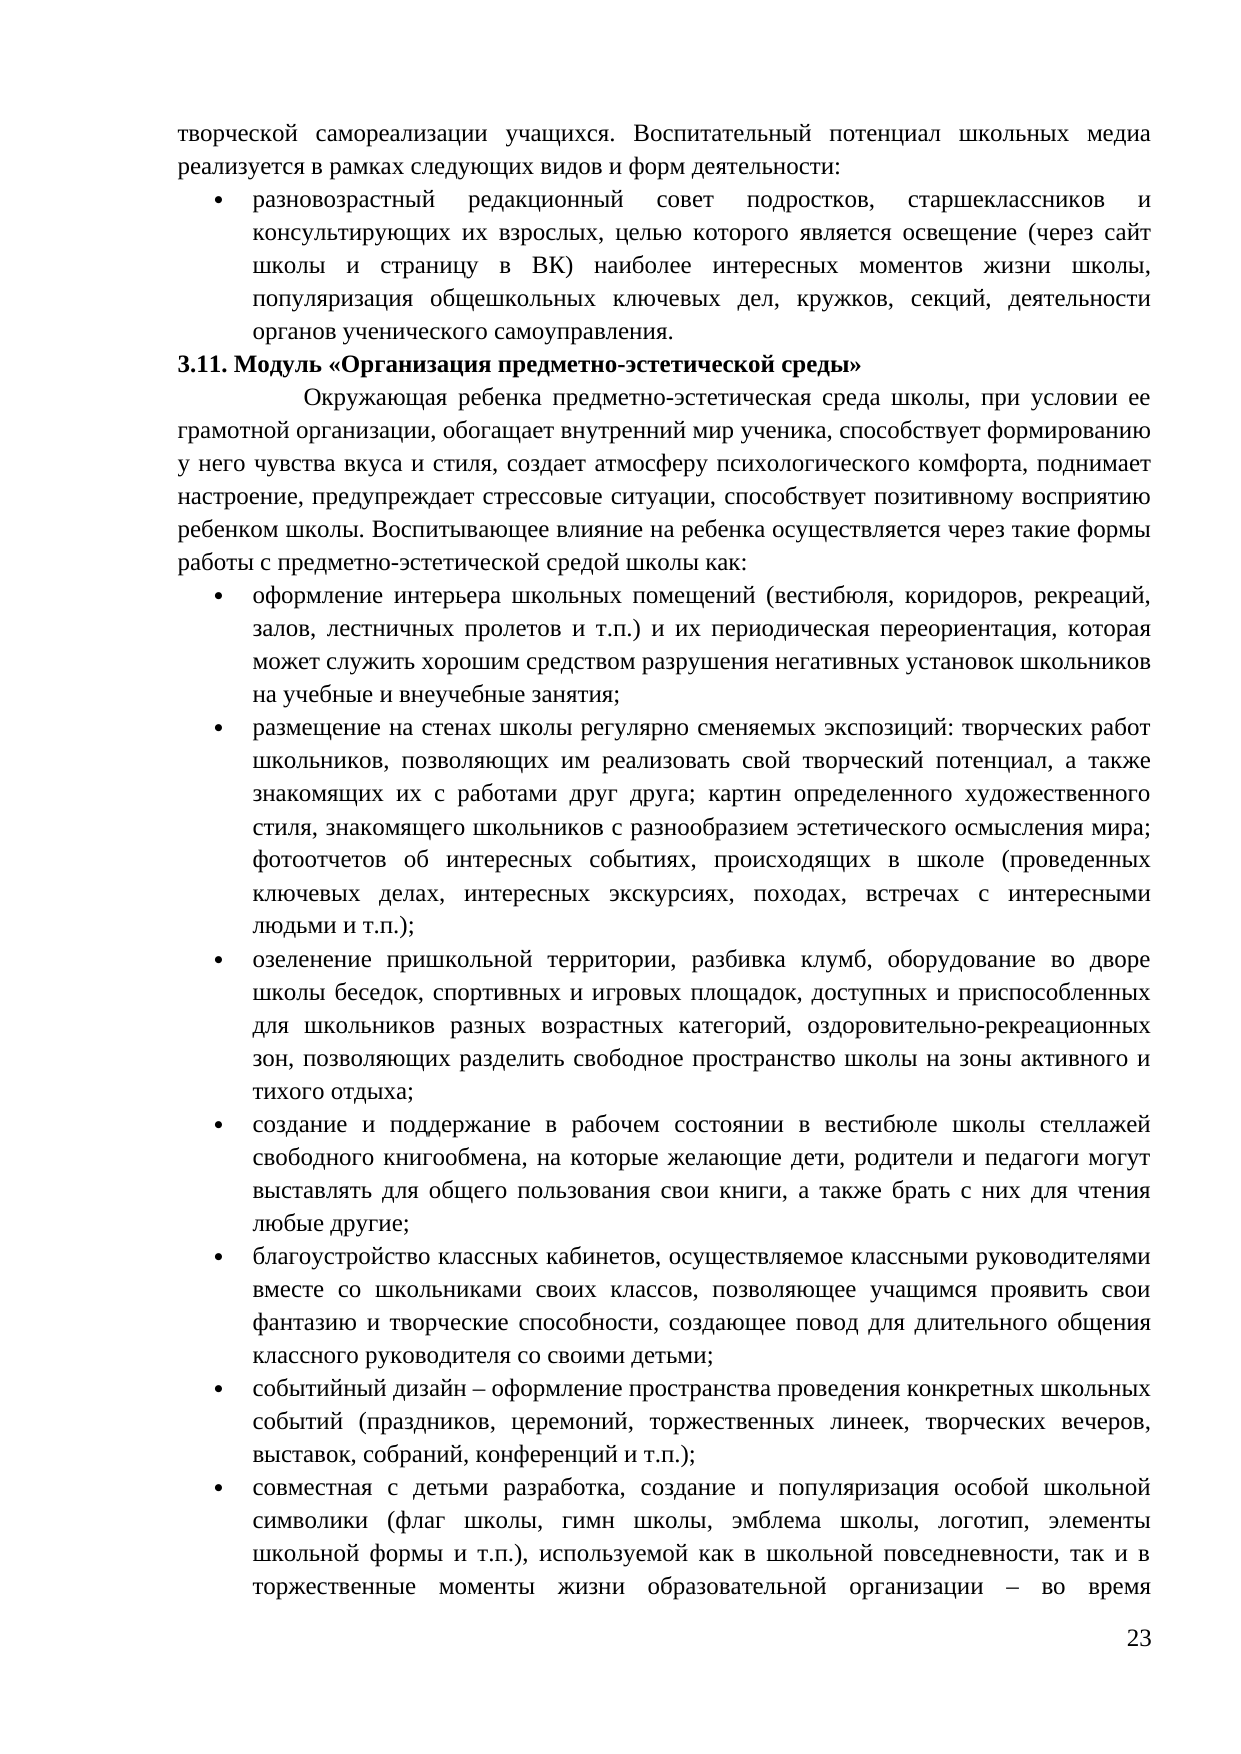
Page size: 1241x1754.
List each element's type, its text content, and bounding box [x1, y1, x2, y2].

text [177, 118, 1152, 180]
list разновозрастный редакционный совет подростков, старшеклассников и консультирующих их взрослых, целью которого является освещение (через сайт школы и страницу в ВК) наиболее интересных моментов жизни школы, популяризация общешкольных ключевых дел, кружков, секций, деятельности органов ученического самоуправления. [215, 184, 1152, 345]
text 3.11. Модуль «Организация предметно-эстетической среды» [177, 349, 1152, 378]
list оформление интерьера школьных помещений (вестибюля, коридоров, рекреаций, залов, лестничных пролетов и т.п.) и их периодическая переориентация, которая может служить хорошим средством разрушения негативных установок школьников на учебные и внеучебные занятия; [215, 580, 1152, 708]
list создание и поддержание в рабочем состоянии в вестибюле школы стеллажей свободного книгообмена, на которые желающие дети, родители и педагоги могут выставлять для общего пользования свои книги, а также брать с них для чтения любые другие; [215, 1109, 1152, 1237]
text Окружающая ребенка предметно-эстетическая среда школы, при условии ее грамотной организации, обогащает внутренний мир ученика, способствует формированию у него чувства вкуса и стиля, создает атмосферу психологического комфорта, поднимает настроение, предупреждает стрессовые ситуации, способствует позитивному восприятию ребенком школы. Воспитывающее влияние на ребенка осуществляется через такие формы работы с предметно-эстетической средой школы как: [177, 382, 1152, 576]
list событийный дизайн – оформление пространства проведения конкретных школьных событий (праздников, церемоний, торжественных линеек, творческих вечеров, выставок, собраний, конференций и т.п.); [215, 1373, 1152, 1468]
list озеленение пришкольной территории, разбивка клумб, оборудование во дворе школы беседок, спортивных и игровых площадок, доступных и приспособленных для школьников разных возрастных категорий, оздоровительно-рекреационных зон, позволяющих разделить свободное пространство школы на зоны активного и тихого отдыха; [215, 944, 1152, 1104]
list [215, 1472, 1152, 1600]
list размещение на стенах школы регулярно сменяемых экспозиций: творческих работ школьников, позволяющих им реализовать свой творческий потенциал, а также знакомящих их с работами друг друга; картин определенного художественного стиля, знакомящего школьников с разнообразием эстетического осмысления мира; фотоотчетов об интересных событиях, происходящих в школе (проведенных ключевых делах, интересных экскурсиях, походах, встречах с интересными людьми и т.п.); [215, 712, 1152, 939]
list благоустройство классных кабинетов, осуществляемое классными руководителями вместе со школьниками своих классов, позволяющее учащимся проявить свои фантазию и творческие способности, создающее повод для длительного общения классного руководителя со своими детьми; [215, 1241, 1152, 1369]
